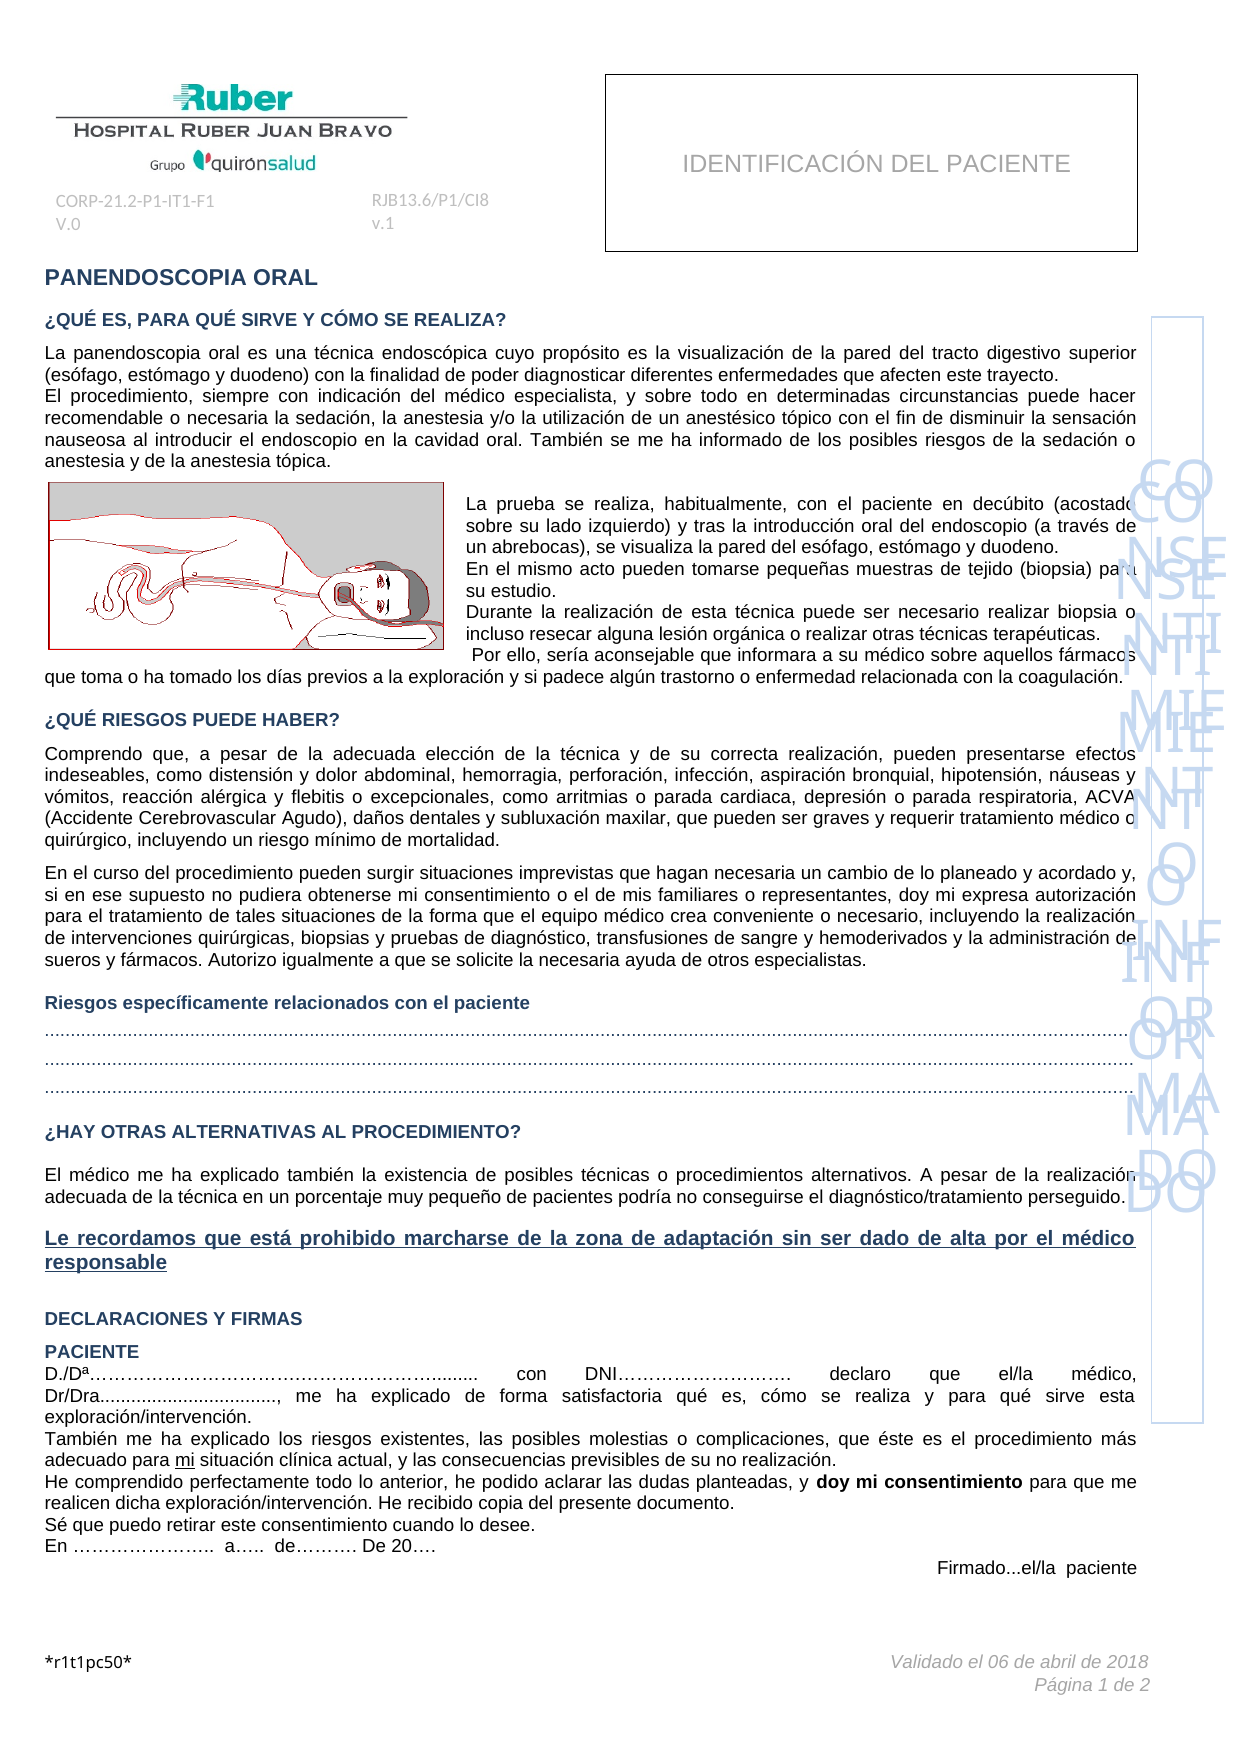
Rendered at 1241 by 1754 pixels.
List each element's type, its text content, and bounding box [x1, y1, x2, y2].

text La panendoscopia oral es una técnica endoscópica cuyo propósito es la visualización de la pared del tracto digestivo superior (esófago, estómago y duodeno) con la finalidad de poder diagnosticar diferentes enfermedades que afecten este trayecto. [44, 342, 1137, 385]
text También me ha explicado los riesgos existentes, las posibles molestias o complicaciones, que éste es el procedimiento más adecuado para mi situación clínica actual, y las consecuencias previsibles de su no realización. [44, 1427, 1137, 1471]
text Durante la realización de esta técnica puede ser necesario realizar biopsia o incluso resecar alguna lesión orgánica o realizar otras técnicas terapéuticas. [447, 601, 1137, 644]
text El procedimiento, siempre con indicación del médico especialista, y sobre todo en determinadas circunstancias puede hacer recomendable o necesaria la sedación, la anestesia y/o la utilización de un anestésico tópico con el fin de disminuir la sensación nauseosa al introducir el endoscopio en la cavidad oral. También se me ha informado de los posibles riesgos de la sedación o anestesia y de la anestesia tópica. [44, 385, 1137, 472]
text ¿QUÉ RIESGOS PUEDE HABER? [44, 709, 1131, 730]
text DECLARACIONES Y FIRMAS [44, 1308, 1137, 1329]
picture [54, 84, 408, 172]
text En ………………….. a….. de………. De 20…. [44, 1535, 1137, 1557]
text Sé que puedo retirar este consentimiento cuando lo desee. [44, 1514, 1137, 1535]
text Comprendo que, a pesar de la adecuada elección de la técnica y de su correcta realización, pueden presentarse efectos indeseables, como distensión y dolor abdominal, hemorragia, perforación, infección, aspiración bronquial, hipotensión, náuseas y vómitos, reacción alérgica y flebitis o excepcionales, como arritmias o parada cardiaca, depresión o parada respiratoria, ACVA (Accidente Cerebrovascular Agudo), daños dentales y subluxación maxilar, que pueden ser graves y requerir tratamiento médico o quirúrgico, incluyendo un riesgo mínimo de mortalidad. [44, 742, 1137, 850]
text D./Dª…………………………….…………………......... con DNI………………………. declaro que el/la médico, Dr/Dra.................................., me ha explicado de forma satisfactoria qué es, cómo se realiza y para qué sirve esta exploración/intervención. [44, 1363, 1137, 1427]
text Riesgos específicamente relacionados con el paciente [44, 991, 1137, 1013]
text ¿QUÉ ES, PARA QUÉ SIRVE Y CÓMO SE REALIZA? [44, 309, 1137, 330]
text PACIENTE [44, 1341, 1137, 1363]
text PANENDOSCOPIA ORAL [44, 264, 1137, 290]
text En el mismo acto pueden tomarse pequeñas muestras de tejido (biopsia) para su estudio. [447, 558, 1137, 601]
text ¿HAY OTRAS ALTERNATIVAS AL PROCEDIMIENTO? [44, 1121, 1137, 1142]
text He comprendido perfectamente todo lo anterior, he podido aclarar las dudas planteadas, y doy mi consentimiento para que me realicen dicha exploración/intervención. He recibido copia del presente documento. [44, 1471, 1137, 1514]
text Le recordamos que está prohibido marcharse de la zona de adaptación sin ser dado de alta por el médico responsable [44, 1226, 1137, 1274]
text En el curso del procedimiento pueden surgir situaciones imprevistas que hagan necesaria un cambio de lo planeado y acordado y, si en ese supuesto no pudiera obtenerse mi consentimiento o el de mis familiares o representantes, doy mi expresa autorización para el tratamiento de tales situaciones de la forma que el equipo médico crea conveniente o necesario, incluyendo la realización de intervenciones quirúrgicas, biopsias y pruebas de diagnóstico, transfusiones de sangre y hemoderivados y la administración de sueros y fármacos. Autorizo igualmente a que se solicite la necesaria ayuda de otros especialistas. [44, 862, 1137, 970]
text La prueba se realiza, habitualmente, con el paciente en decúbito (acostado sobre su lado izquierdo) y tras la introducción oral del endoscopio (a través de un abrebocas), se visualiza la pared del esófago, estómago y duodeno. [447, 493, 1137, 558]
picture [45, 479, 447, 657]
text Firmado...el/la paciente [44, 1557, 1137, 1578]
text El médico me ha explicado también la existencia de posibles técnicas o procedimientos alternativos. A pesar de la realización adecuada de la técnica en un porcentaje muy pequeño de pacientes podría no conseguirse el diagnóstico/tratamiento perseguido. [44, 1164, 1137, 1207]
text Por ello, sería aconsejable que informara a su médico sobre aquellos fármacos que toma o ha tomado los días previos a la exploración y si padece algún trastorno o enfermedad relacionada con la coagulación. [44, 644, 1137, 687]
